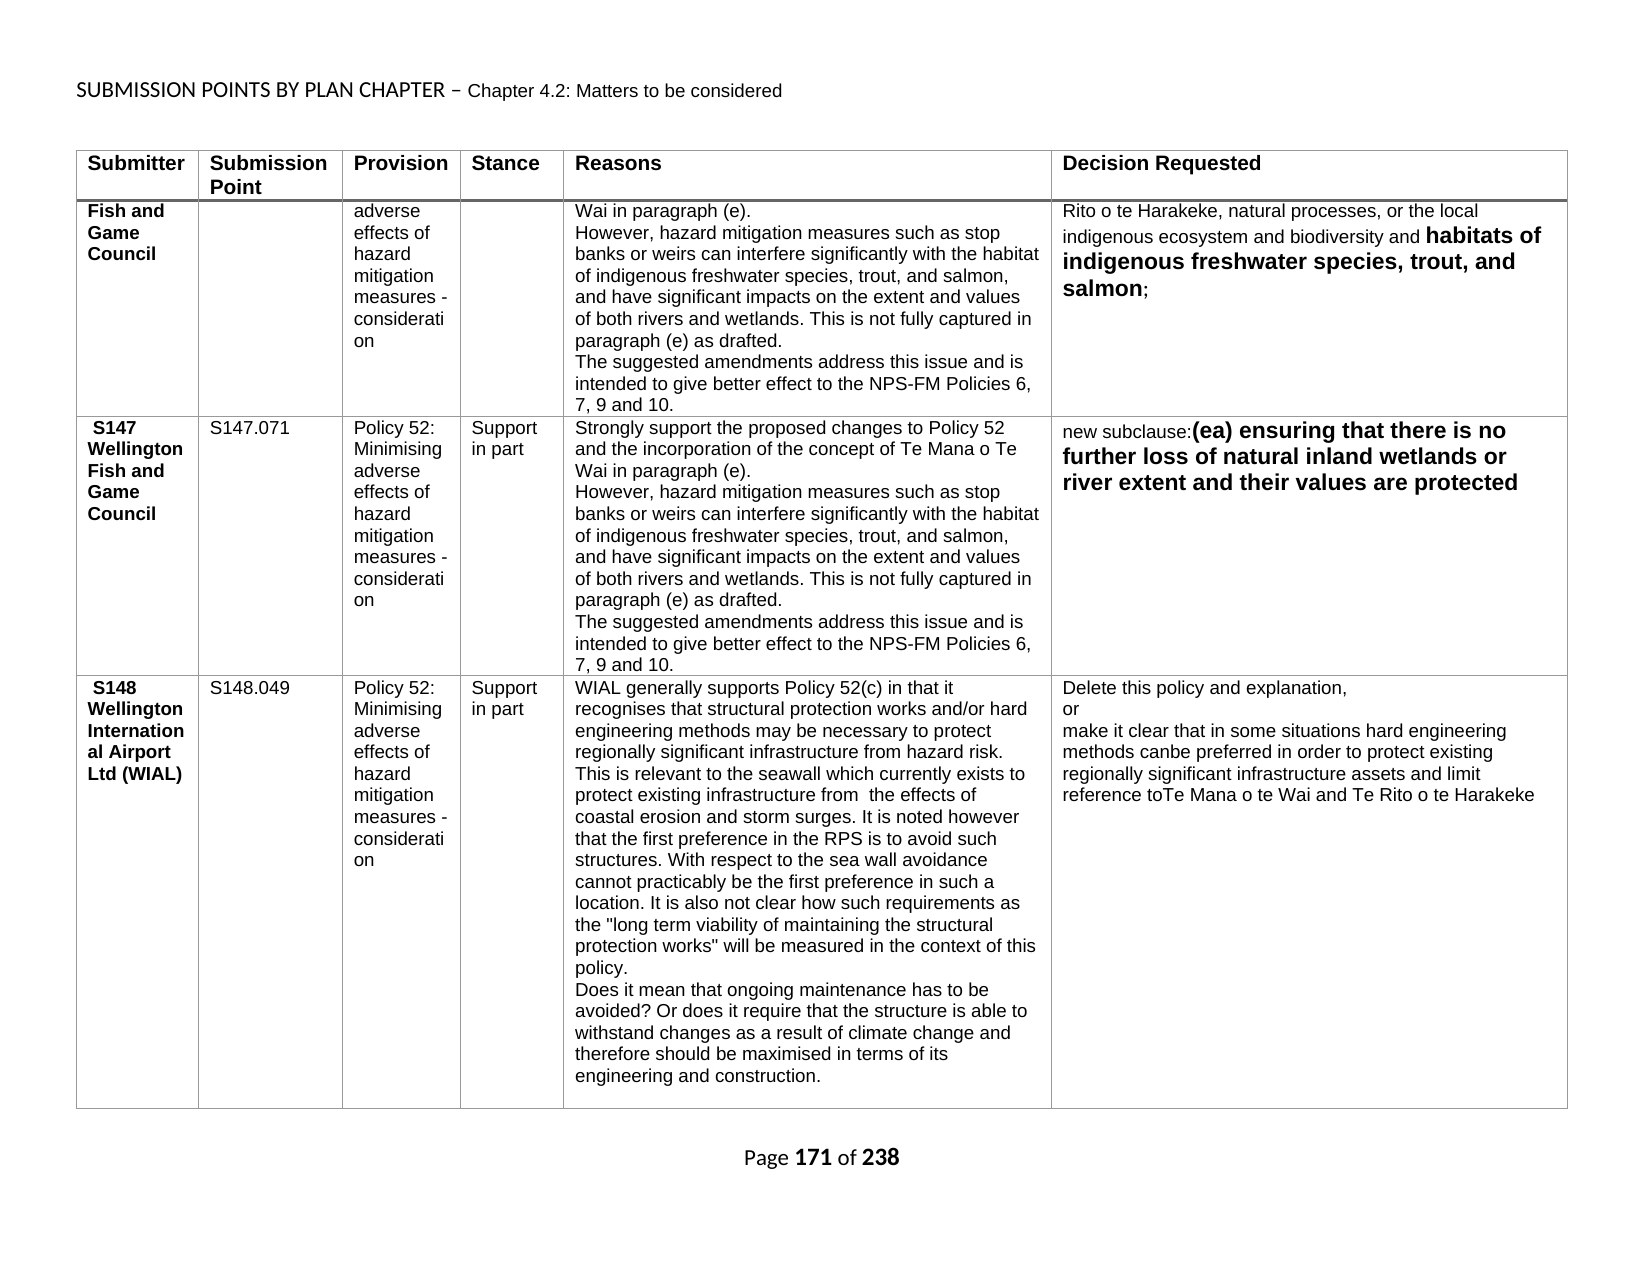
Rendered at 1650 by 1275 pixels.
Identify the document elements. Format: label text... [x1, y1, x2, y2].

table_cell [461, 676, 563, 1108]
table_header Stance [461, 151, 563, 199]
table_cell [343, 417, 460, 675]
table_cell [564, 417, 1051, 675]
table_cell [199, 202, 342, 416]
table_header Submission Point [199, 151, 342, 199]
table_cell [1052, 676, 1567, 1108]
table_header Reasons [564, 151, 1051, 199]
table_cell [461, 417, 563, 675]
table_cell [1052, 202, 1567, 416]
table_header Submitter [77, 151, 198, 199]
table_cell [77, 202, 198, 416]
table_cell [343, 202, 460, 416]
table_header Decision Requested [1052, 151, 1567, 199]
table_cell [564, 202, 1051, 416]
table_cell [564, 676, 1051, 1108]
table_header Provision [343, 151, 460, 199]
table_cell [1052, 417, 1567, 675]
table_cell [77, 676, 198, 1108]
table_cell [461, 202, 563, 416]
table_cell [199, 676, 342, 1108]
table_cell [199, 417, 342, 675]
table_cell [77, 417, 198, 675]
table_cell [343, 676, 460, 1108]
